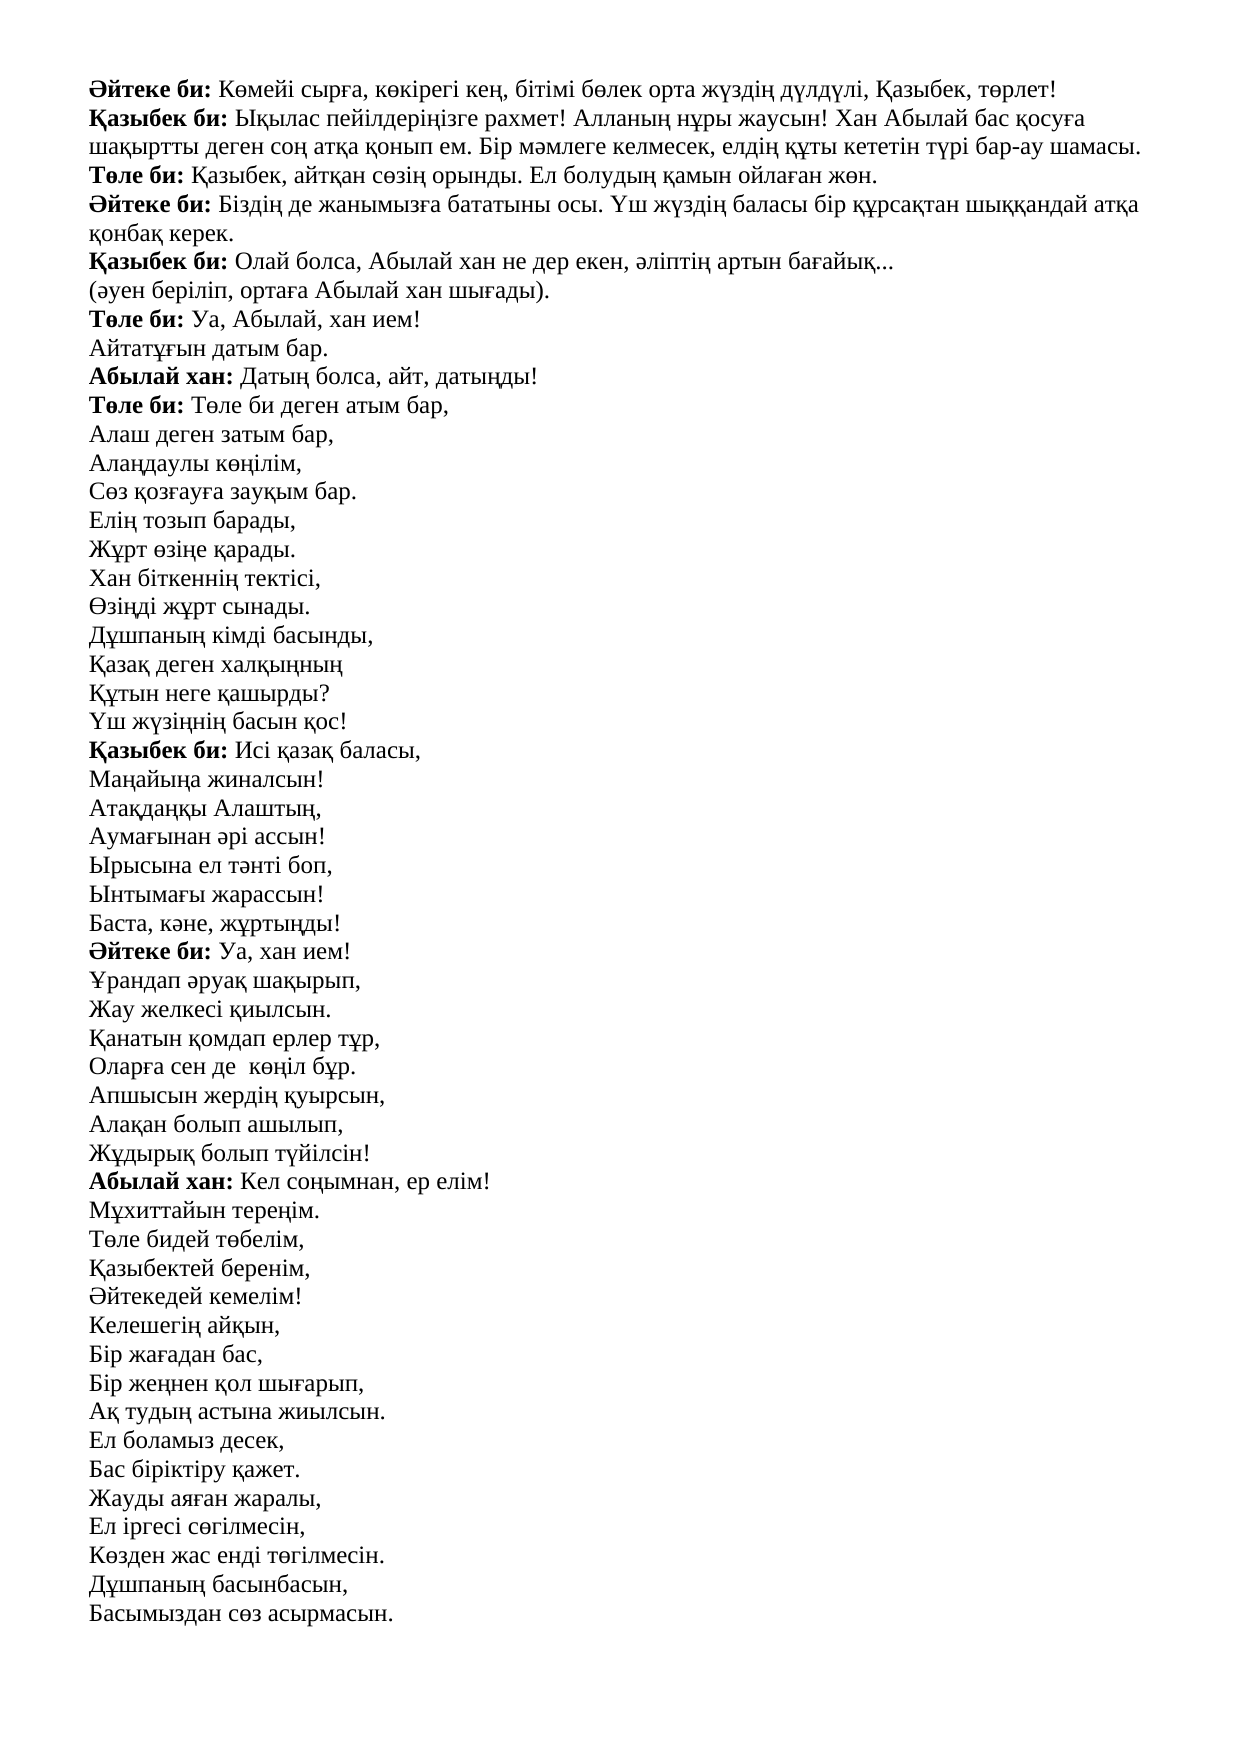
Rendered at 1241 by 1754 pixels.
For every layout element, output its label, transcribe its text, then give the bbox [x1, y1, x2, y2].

text Үш жүзіңнің басын қос! [89, 706, 1167, 735]
text Әйтеке би: Көмейі сырға, көкірегі кең, бітімі бөлек орта жүздің дүлдүлі, Қазыбек, төрлет! [89, 74, 1167, 103]
text Ел іргесі сөгілмесін, [89, 1511, 1167, 1540]
text Ұрандап әруақ шақырып, [89, 965, 1167, 994]
text Бас біріктіру қажет. [89, 1454, 1167, 1483]
text Әйтеке би: Уа, хан ием! [89, 936, 1167, 965]
text Келешегің айқын, [89, 1310, 1167, 1339]
text Төле бидей төбелім, [89, 1224, 1167, 1253]
text Ынтымағы жарассын! [89, 879, 1167, 908]
text Әйтеке би: Біздің де жанымызға бататыны осы. Үш жүздің баласы бір құрсақтан шыққандай атқа қонбақ керек. [89, 189, 1167, 246]
text Төле би: Уа, Абылай, хан ием! [89, 304, 1167, 333]
text Оларға сен де көңіл бұр. [89, 1051, 1167, 1080]
text Абылай хан: Кел соңымнан, ер елім! [89, 1166, 1167, 1195]
text Қанатын қомдап ерлер тұр, [89, 1023, 1167, 1051]
text Басымыздан сөз асырмасын. [89, 1598, 1167, 1626]
text Жұдырық болып түйілсін! [89, 1138, 1167, 1166]
text Өзіңді жұрт сынады. [89, 591, 1167, 620]
text Елің тозып барады, [89, 505, 1167, 534]
text (әуен беріліп, ортаға Абылай хан шығады). [89, 275, 1167, 304]
text Қазыбек би: Исі қазақ баласы, [89, 735, 1167, 764]
text Хан біткеннің тектісі, [89, 563, 1167, 591]
text Ырысына ел тәнті боп, [89, 850, 1167, 879]
text Дұшпаның кімді басынды, [89, 620, 1167, 649]
text Ақ тудың астына жиылсын. [89, 1396, 1167, 1425]
text Жұрт өзіңе қарады. [89, 534, 1167, 563]
text Бір жеңнен қол шығарып, [89, 1368, 1167, 1396]
text Қазақ деген халқыңның [89, 649, 1167, 678]
text Алаш деген затым бар, [89, 419, 1167, 448]
text Атақдаңқы Алаштың, [89, 793, 1167, 821]
text Бір жағадан бас, [89, 1339, 1167, 1368]
text Төле би: Қазыбек, айтқан сөзің орынды. Ел болудың қамын ойлаған жөн. [89, 160, 1167, 189]
text Баста, кәне, жұртыңды! [89, 908, 1167, 936]
text Жауды аяған жаралы, [89, 1483, 1167, 1511]
text Дұшпаның басынбасын, [89, 1569, 1167, 1598]
text Маңайыңа жиналсын! [89, 764, 1167, 793]
text Абылай хан: Датың болса, айт, датыңды! [89, 361, 1167, 390]
text Айтатұғын датым бар. [89, 333, 1167, 361]
text Қазыбектей беренім, [89, 1253, 1167, 1281]
text Көзден жас енді төгілмесін. [89, 1540, 1167, 1569]
text Құтын неге қашырды? [89, 678, 1167, 706]
text Сөз қозғауға зауқым бар. [89, 476, 1167, 505]
text Төле би: Төле би деген атым бар, [89, 390, 1167, 419]
text Ел боламыз десек, [89, 1425, 1167, 1454]
text Қазыбек би: Ықылас пейілдеріңізге рахмет! Алланың нұры жаусын! Хан Абылай бас қосуға шақыртты деген соң атқа қонып ем. Бір мәмлеге келмесек, елдің құты кететін түрі бар-ау шамасы. [89, 103, 1167, 160]
text Алақан болып ашылып, [89, 1109, 1167, 1138]
text Қазыбек би: Олай болса, Абылай хан не дер екен, әліптің артын бағайық... [89, 246, 1167, 275]
text Аумағынан әрі ассын! [89, 821, 1167, 850]
text Әйтекедей кемелім! [89, 1281, 1167, 1310]
text Алаңдаулы көңілім, [89, 448, 1167, 476]
text Жау желкесі қиылсын. [89, 994, 1167, 1023]
text Апшысын жердің қуырсын, [89, 1080, 1167, 1109]
text Мұхиттайын тереңім. [89, 1195, 1167, 1224]
